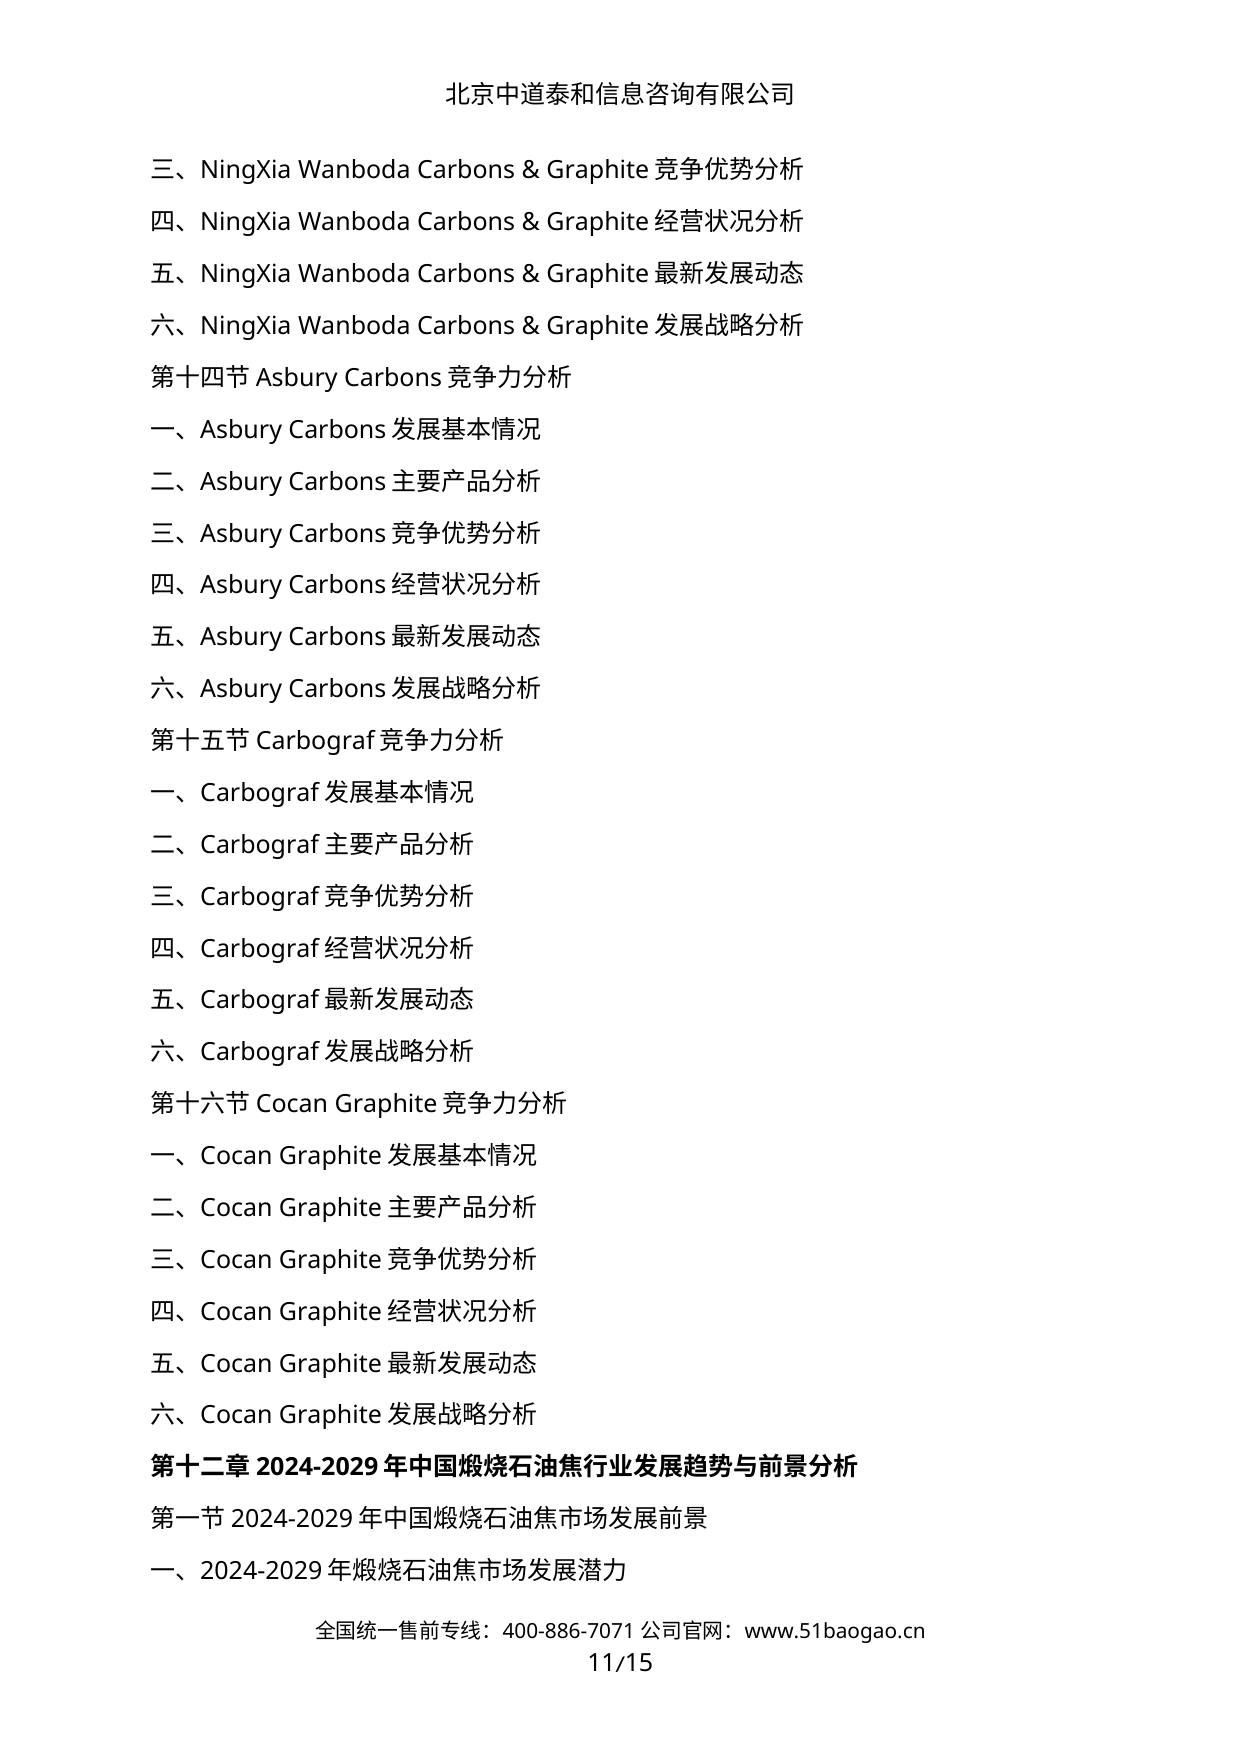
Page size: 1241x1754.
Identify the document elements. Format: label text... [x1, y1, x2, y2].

text 六、Carbograf发展战略分析 [150, 1032, 1090, 1068]
text 二、Cocan Graphite主要产品分析 [150, 1187, 1090, 1224]
text 四、Asbury Carbons经营状况分析 [150, 565, 1090, 601]
text 一、Carbograf发展基本情况 [150, 772, 1090, 809]
text 六、Asbury Carbons发展战略分析 [150, 669, 1090, 705]
text 第十六节 Cocan Graphite竞争力分析 [150, 1084, 1090, 1120]
text 二、Asbury Carbons主要产品分析 [150, 461, 1090, 497]
text 四、Cocan Graphite经营状况分析 [150, 1291, 1090, 1327]
text 四、NingXia Wanboda Carbons & Graphite经营状况分析 [150, 202, 1090, 238]
text 三、NingXia Wanboda Carbons & Graphite竞争优势分析 [150, 150, 1090, 186]
text 一、Asbury Carbons发展基本情况 [150, 409, 1090, 446]
text 五、NingXia Wanboda Carbons & Graphite最新发展动态 [150, 254, 1090, 290]
text 第十五节 Carbograf竞争力分析 [150, 721, 1090, 757]
text 二、Carbograf主要产品分析 [150, 824, 1090, 861]
text 五、Cocan Graphite最新发展动态 [150, 1343, 1090, 1379]
text 三、Cocan Graphite竞争优势分析 [150, 1239, 1090, 1276]
text 第一节 2024-2029年中国煅烧石油焦市场发展前景 [150, 1499, 1090, 1535]
text 六、NingXia Wanboda Carbons & Graphite发展战略分析 [150, 306, 1090, 342]
text 五、Asbury Carbons最新发展动态 [150, 617, 1090, 653]
text 五、Carbograf最新发展动态 [150, 980, 1090, 1016]
text 第十二章 2024-2029年中国煅烧石油焦行业发展趋势与前景分析 [150, 1447, 1090, 1483]
text 四、Carbograf经营状况分析 [150, 928, 1090, 964]
text 一、2024-2029年煅烧石油焦市场发展潜力 [150, 1551, 1090, 1587]
text 第十四节 Asbury Carbons竞争力分析 [150, 357, 1090, 394]
text 一、Cocan Graphite发展基本情况 [150, 1136, 1090, 1172]
text 三、Carbograf竞争优势分析 [150, 876, 1090, 912]
text 六、Cocan Graphite发展战略分析 [150, 1395, 1090, 1431]
text 三、Asbury Carbons竞争优势分析 [150, 513, 1090, 549]
